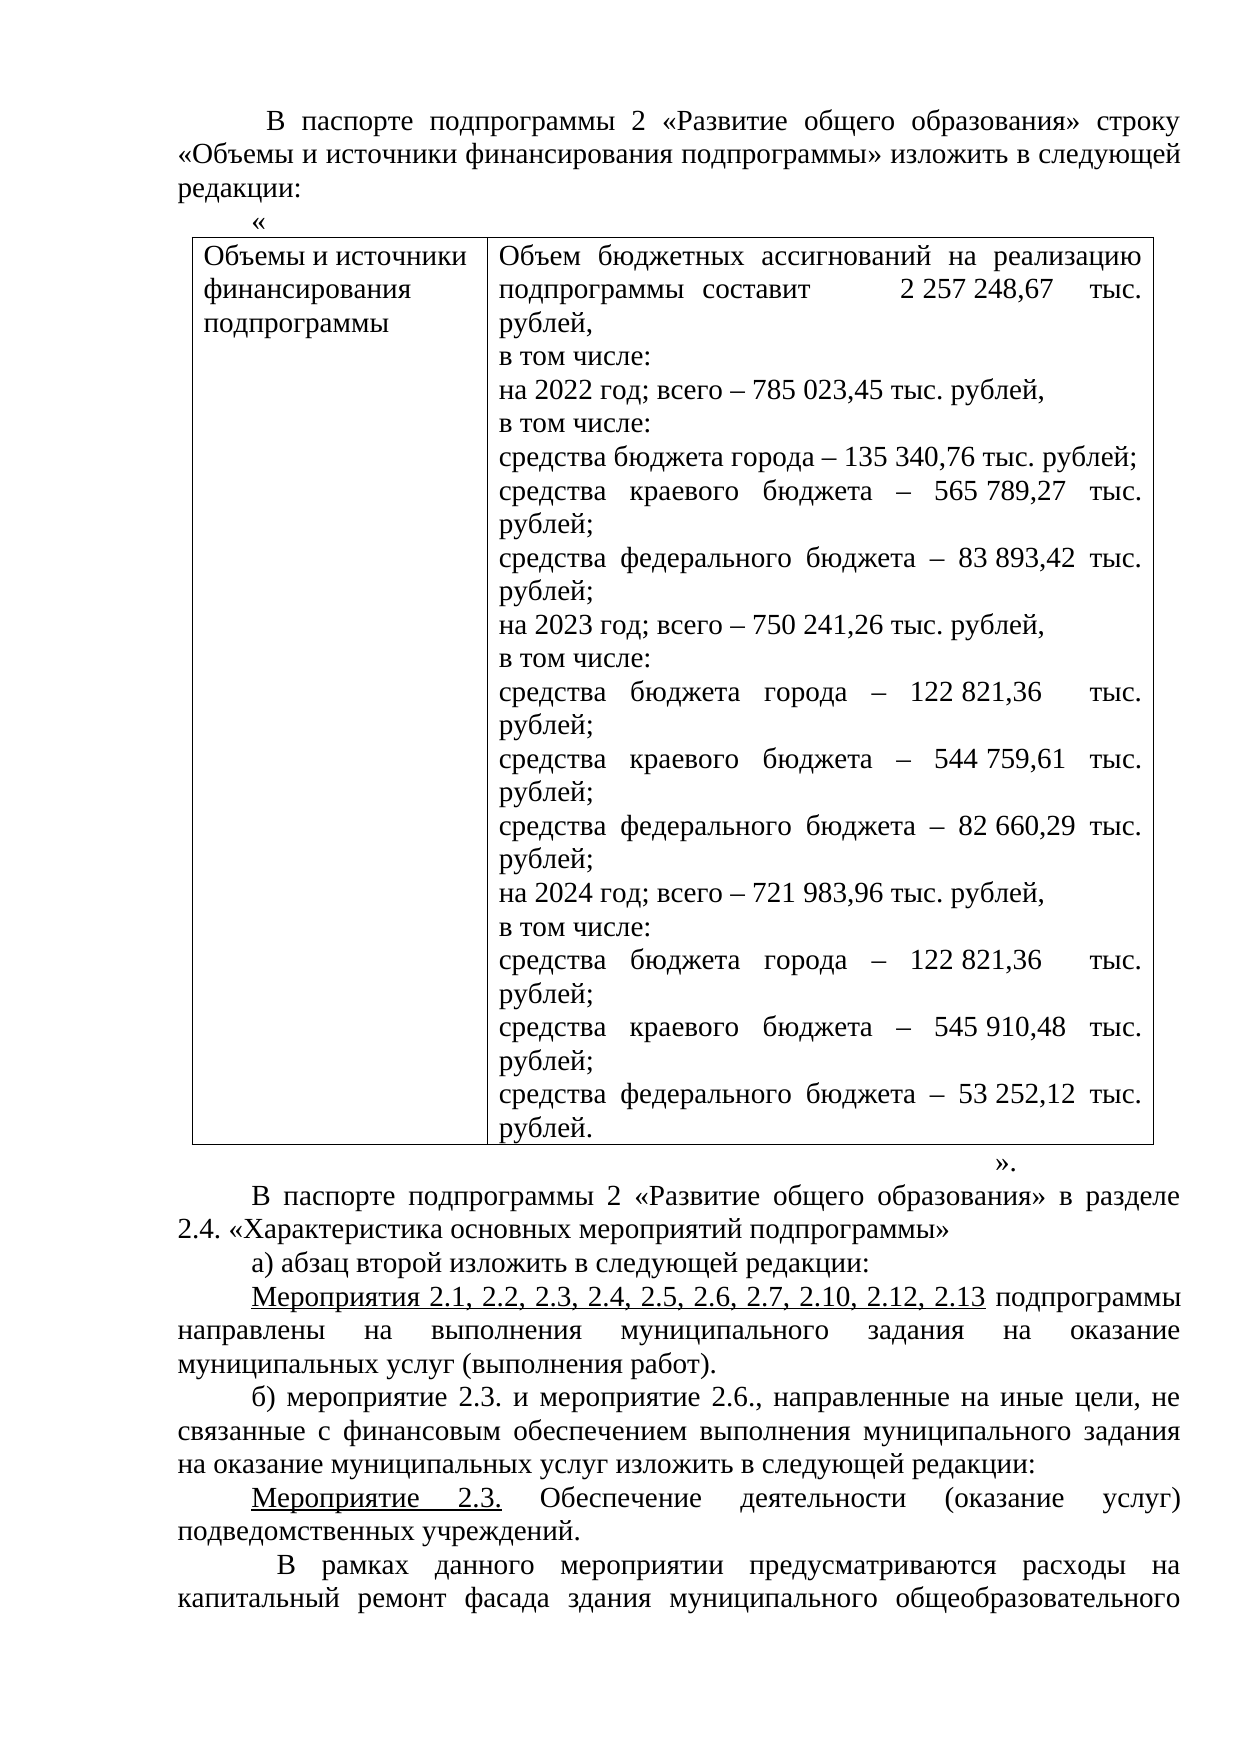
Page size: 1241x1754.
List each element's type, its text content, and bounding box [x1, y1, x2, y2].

text Мероприятия 2.1, 2.2, 2.3, 2.4, 2.5, 2.6, 2.7, 2.10, 2.12, 2.13 подпрограммы направлены на выполнения муниципального задания на оказание муниципальных услуг (выполнения работ). [177, 1279, 1181, 1379]
table_header Объем бюджетных ассигнований на реализацию подпрограммы составит 2 257 248,67 тыс. рублей, в том числе: на 2022 год; всего – 785 023,45 тыс. рублей, в том числе: средства бюджета города – 135 340,76 тыс. рублей; средства краевого бюджета – 565 789,27 тыс. рублей; средства федерального бюджета – 83 893,42 тыс. рублей; на 2023 год; всего – 750 241,26 тыс. рублей, в том числе: средства бюджета города – 122 821,36 тыс. рублей; средства краевого бюджета – 544 759,61 тыс. рублей; средства федерального бюджета – 82 660,29 тыс. рублей; на 2024 год; всего – 721 983,96 тыс. рублей, в том числе: средства бюджета города – 122 821,36 тыс. рублей; средства краевого бюджета – 545 910,48 тыс. рублей; средства федерального бюджета – 53 252,12 тыс. рублей. [488, 238, 1153, 1143]
text В паспорте подпрограммы 2 «Развитие общего образования» в разделе 2.4. «Характеристика основных мероприятий подпрограммы» [177, 1178, 1181, 1245]
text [177, 1547, 1181, 1679]
text а) абзац второй изложить в следующей редакции: [177, 1245, 1181, 1279]
text В паспорте подпрограммы 2 «Развитие общего образования» строку «Объемы и источники финансирования подпрограммы» изложить в следующей редакции: [177, 103, 1181, 203]
text « [177, 203, 1181, 237]
text ». [177, 1144, 1181, 1178]
table_header Объемы и источники финансирования подпрограммы [193, 238, 487, 1143]
text Мероприятие 2.3. Обеспечение деятельности (оказание услуг) подведомственных учреждений. [177, 1480, 1181, 1547]
text б) мероприятие 2.3. и мероприятие 2.6., направленные на иные цели, не связанные с финансовым обеспечением выполнения муниципального задания на оказание муниципальных услуг изложить в следующей редакции: [177, 1379, 1181, 1480]
